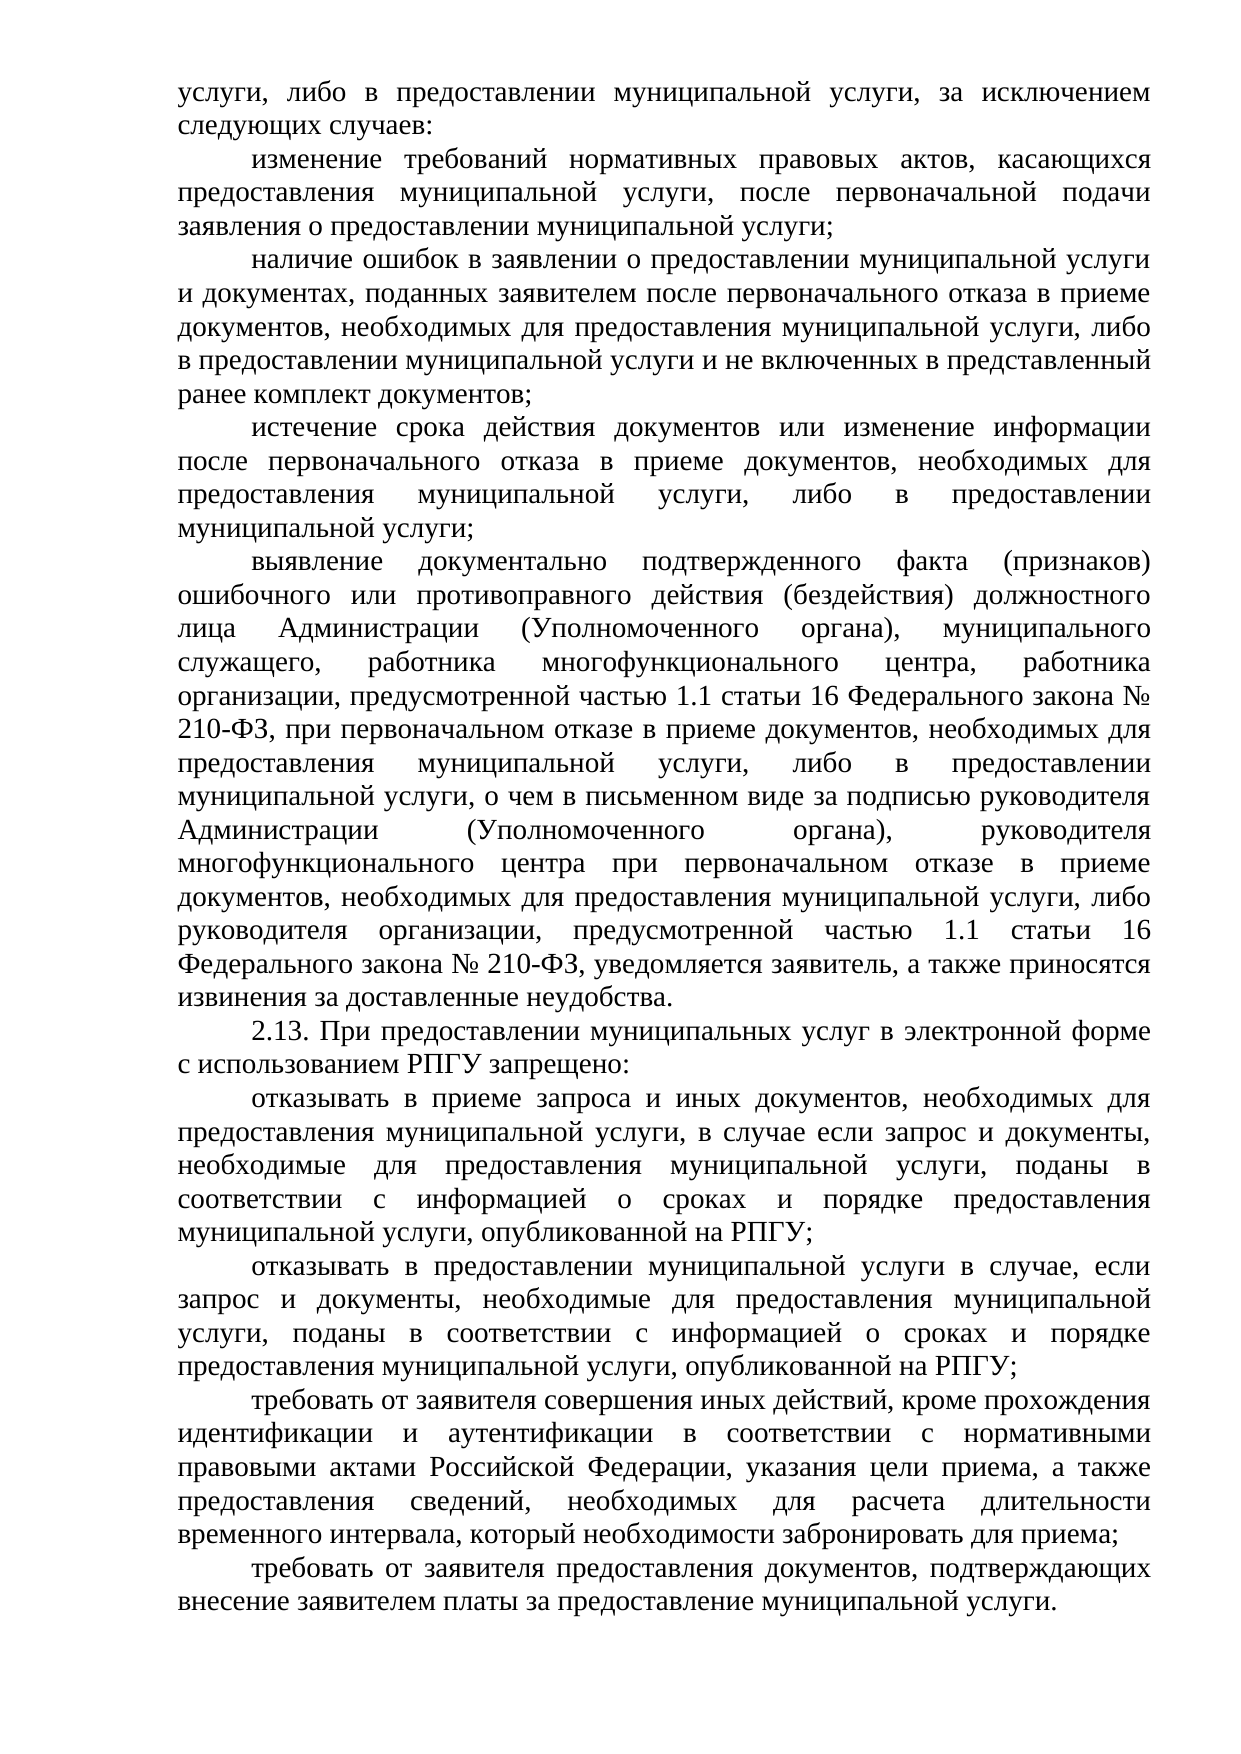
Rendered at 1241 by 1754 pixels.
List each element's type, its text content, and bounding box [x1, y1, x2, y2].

text требовать от заявителя совершения иных действий, кроме прохождения идентификации и аутентификации в соответствии с нормативными правовыми актами Российской Федерации, указания цели приема, а также предоставления сведений, необходимых для расчета длительности временного интервала, который необходимости забронировать для приема; [177, 1382, 1152, 1550]
text выявление документально подтвержденного факта (признаков) ошибочного или противоправного действия (бездействия) должностного лица Администрации (Уполномоченного органа), муниципального служащего, работника многофункционального центра, работника организации, предусмотренной частью 1.1 статьи 16 Федерального закона № 210-ФЗ, при первоначальном отказе в приеме документов, необходимых для предоставления муниципальной услуги, либо в предоставлении муниципальной услуги, о чем в письменном виде за подписью руководителя Администрации (Уполномоченного органа), руководителя многофункционального центра при первоначальном отказе в приеме документов, необходимых для предоставления муниципальной услуги, либо руководителя организации, предусмотренной частью 1.1 статьи 16 Федерального закона № 210-ФЗ, уведомляется заявитель, а также приносятся извинения за доставленные неудобства. [177, 543, 1152, 1013]
text отказывать в предоставлении муниципальной услуги в случае, если запрос и документы, необходимые для предоставления муниципальной услуги, поданы в соответствии с информацией о сроках и порядке предоставления муниципальной услуги, опубликованной на РПГУ; [177, 1248, 1152, 1382]
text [177, 74, 1152, 141]
text изменение требований нормативных правовых актов, касающихся предоставления муниципальной услуги, после первоначальной подачи заявления о предоставлении муниципальной услуги; [177, 141, 1152, 242]
text отказывать в приеме запроса и иных документов, необходимых для предоставления муниципальной услуги, в случае если запрос и документы, необходимые для предоставления муниципальной услуги, поданы в соответствии с информацией о сроках и порядке предоставления муниципальной услуги, опубликованной на РПГУ; [177, 1080, 1152, 1248]
text наличие ошибок в заявлении о предоставлении муниципальной услуги и документах, поданных заявителем после первоначального отказа в приеме документов, необходимых для предоставления муниципальной услуги, либо в предоставлении муниципальной услуги и не включенных в представленный ранее комплект документов; [177, 242, 1152, 409]
text требовать от заявителя предоставления документов, подтверждающих внесение заявителем платы за предоставление муниципальной услуги. [177, 1550, 1152, 1617]
text истечение срока действия документов или изменение информации после первоначального отказа в приеме документов, необходимых для предоставления муниципальной услуги, либо в предоставлении муниципальной услуги; [177, 409, 1152, 543]
text 2.13. При предоставлении муниципальных услуг в электронной форме с использованием РПГУ запрещено: [177, 1013, 1152, 1080]
